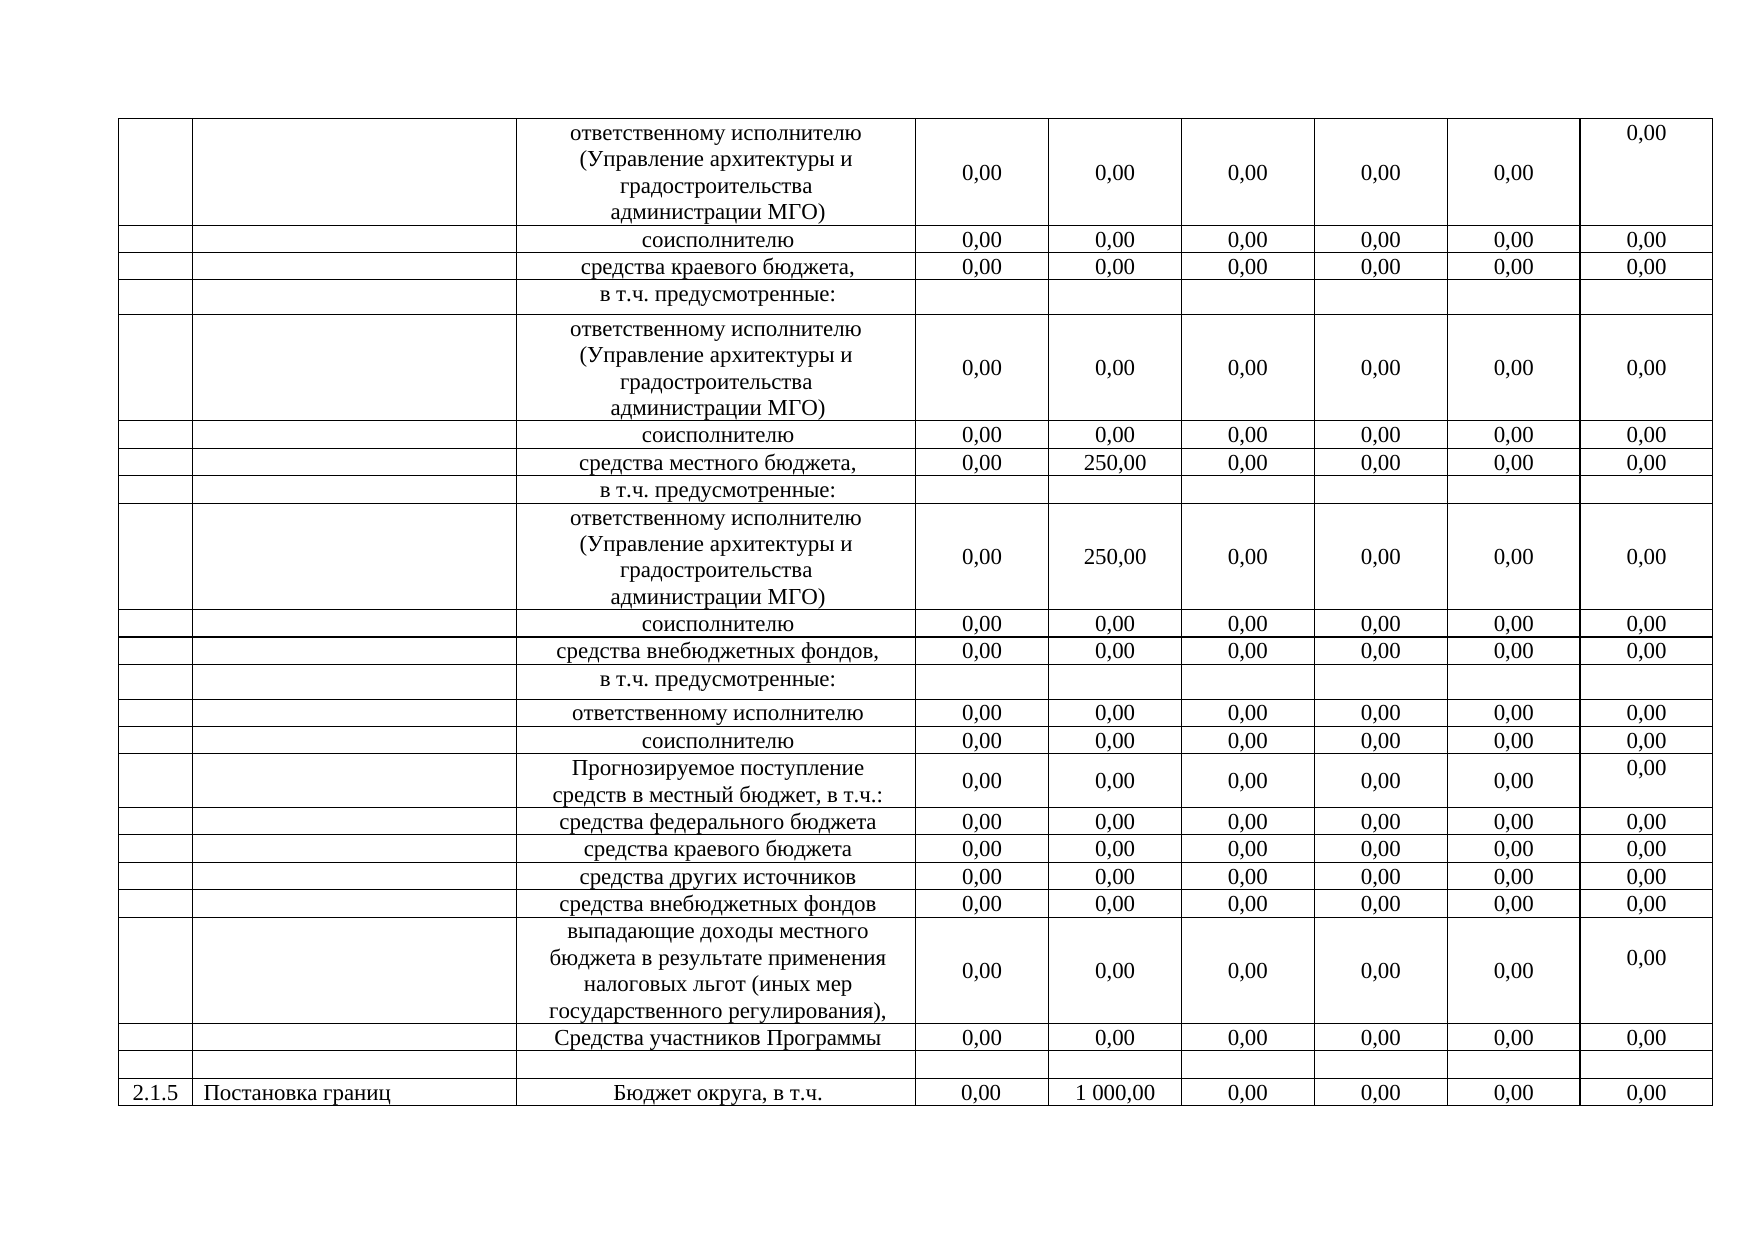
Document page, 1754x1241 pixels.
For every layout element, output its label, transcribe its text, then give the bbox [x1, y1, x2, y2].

table_cell 0,00 [1448, 315, 1579, 420]
table_cell 0,00 [1581, 504, 1712, 609]
table_cell [193, 863, 516, 889]
table_cell [1049, 665, 1181, 698]
table_cell 0,00 [916, 863, 1048, 889]
table_cell [1448, 665, 1579, 698]
table_cell 0,00 [1315, 449, 1447, 475]
table_cell 0,00 [1448, 863, 1579, 889]
table_cell средства краевого бюджета [517, 835, 915, 862]
table_cell 0,00 [916, 1024, 1048, 1050]
table_cell [916, 1051, 1048, 1078]
table_cell 0,00 [1448, 1079, 1579, 1105]
table_cell средства федерального бюджета [517, 808, 915, 834]
table_cell [193, 449, 516, 475]
table_cell 0,00 [916, 610, 1048, 636]
table_cell средства краевого бюджета, [517, 253, 915, 279]
table_cell 0,00 [916, 449, 1048, 475]
table_cell 0,00 [916, 727, 1048, 753]
table_cell 0,00 [1448, 610, 1579, 636]
table_cell 0,00 [1049, 638, 1181, 664]
table_cell средства внебюджетных фондов, [517, 638, 915, 664]
table_cell 0,00 [1448, 835, 1579, 862]
table_cell 0,00 [1581, 1079, 1712, 1105]
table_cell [517, 1079, 915, 1105]
table_cell 0,00 [1581, 808, 1712, 834]
table_cell 0,00 [1581, 835, 1712, 862]
table_cell [119, 119, 192, 224]
table_cell 0,00 [1448, 449, 1579, 475]
table_cell 0,00 [916, 226, 1048, 252]
table_cell 0,00 [1315, 1024, 1447, 1050]
table_cell 0,00 [1448, 119, 1579, 224]
table_cell [1049, 280, 1181, 314]
table_cell [1448, 1051, 1579, 1078]
table_cell 0,00 [916, 504, 1048, 609]
table_cell 0,00 [1581, 918, 1712, 1023]
table_cell 0,00 [1182, 119, 1314, 224]
table_cell 0,00 [916, 808, 1048, 834]
table_cell 0,00 [1581, 638, 1712, 664]
table_cell 0,00 [1448, 754, 1579, 807]
table_cell соисполнителю [517, 421, 915, 448]
table_cell 0,00 [1448, 421, 1579, 448]
table_cell 0,00 [1182, 504, 1314, 609]
table_cell в т.ч. предусмотренные: [517, 665, 915, 698]
table_cell [119, 421, 192, 448]
table_cell [193, 727, 516, 753]
table_cell 0,00 [1315, 315, 1447, 420]
table_cell 0,00 [1182, 226, 1314, 252]
table_cell [193, 808, 516, 834]
table_cell 0,00 [1182, 1079, 1314, 1105]
table_cell [1581, 1051, 1712, 1078]
table_cell [119, 700, 192, 726]
table_cell 0,00 [1448, 890, 1579, 917]
table_cell [193, 280, 516, 314]
table_cell 0,00 [1182, 253, 1314, 279]
table_cell средства внебюджетных фондов [517, 890, 915, 917]
table_cell 250,00 [1049, 504, 1181, 609]
table_cell 0,00 [1049, 890, 1181, 917]
table_cell 0,00 [1581, 119, 1712, 224]
table_cell [193, 476, 516, 503]
table_cell 0,00 [1182, 421, 1314, 448]
table_cell [193, 610, 516, 636]
table_cell 0,00 [1448, 226, 1579, 252]
table_cell 0,00 [1315, 638, 1447, 664]
table_cell соисполнителю [517, 727, 915, 753]
table_cell [193, 226, 516, 252]
table_cell 0,00 [1581, 449, 1712, 475]
table_cell [193, 1051, 516, 1078]
table_cell 0,00 [1448, 918, 1579, 1023]
table_cell 0,00 [1315, 754, 1447, 807]
table_cell 0,00 [1315, 700, 1447, 726]
table_cell [193, 835, 516, 862]
table_cell [1182, 476, 1314, 503]
table_cell 0,00 [1581, 226, 1712, 252]
table_cell 0,00 [1315, 226, 1447, 252]
table_cell [1182, 280, 1314, 314]
table_cell [916, 280, 1048, 314]
table_cell 0,00 [1049, 727, 1181, 753]
table_cell 0,00 [1182, 754, 1314, 807]
table_cell [119, 449, 192, 475]
table_cell средства местного бюджета, [517, 449, 915, 475]
table_cell 0,00 [916, 918, 1048, 1023]
table_cell 0,00 [916, 638, 1048, 664]
table_cell 0,00 [916, 119, 1048, 224]
table_cell 0,00 [1182, 449, 1314, 475]
table_cell 0,00 [1448, 504, 1579, 609]
table_cell [1581, 476, 1712, 503]
table_cell [119, 610, 192, 636]
table_cell [193, 315, 516, 420]
table_cell [119, 808, 192, 834]
table_cell соисполнителю [517, 610, 915, 636]
table_cell 0,00 [1581, 890, 1712, 917]
table_cell 0,00 [1182, 610, 1314, 636]
table_cell 0,00 [1315, 253, 1447, 279]
table_cell 0,00 [916, 890, 1048, 917]
table_cell 0,00 [1581, 421, 1712, 448]
table_cell [916, 665, 1048, 698]
table_cell 0,00 [1448, 638, 1579, 664]
table_cell 0,00 [1049, 610, 1181, 636]
table_cell [193, 700, 516, 726]
table_cell [119, 918, 192, 1023]
table_cell ответственному исполнителю (Управление архитектуры и градостроительства администрации МГО) [517, 315, 915, 420]
table_cell 0,00 [1448, 1024, 1579, 1050]
table_cell 0,00 [916, 754, 1048, 807]
table_cell 0,00 [1049, 315, 1181, 420]
table_cell 0,00 [1581, 700, 1712, 726]
table_cell 0,00 [1049, 700, 1181, 726]
table_cell 0,00 [1182, 835, 1314, 862]
table_cell 0,00 [1049, 119, 1181, 224]
table_cell [119, 476, 192, 503]
table_cell 0,00 [1049, 253, 1181, 279]
table_cell 0,00 [1315, 119, 1447, 224]
table_cell Прогнозируемое поступление средств в местный бюджет, в т.ч.: [517, 754, 915, 807]
table_cell 0,00 [916, 315, 1048, 420]
table_cell [193, 890, 516, 917]
table_cell 0,00 [1182, 638, 1314, 664]
table_cell 0,00 [916, 1079, 1048, 1105]
table_cell в т.ч. предусмотренные: [517, 476, 915, 503]
table_cell [119, 863, 192, 889]
table_cell [119, 226, 192, 252]
table_cell 0,00 [1049, 863, 1181, 889]
table_cell 0,00 [1049, 754, 1181, 807]
table_cell 0,00 [1182, 700, 1314, 726]
table_cell [1049, 476, 1181, 503]
table_cell соисполнителю [517, 226, 915, 252]
table_cell [1182, 665, 1314, 698]
table_cell [119, 835, 192, 862]
table_cell 0,00 [1448, 727, 1579, 753]
table_cell [119, 890, 192, 917]
table_cell 0,00 [1182, 727, 1314, 753]
table_cell 0,00 [916, 253, 1048, 279]
table_cell 0,00 [1315, 863, 1447, 889]
table_cell 0,00 [916, 700, 1048, 726]
table_cell [119, 727, 192, 753]
table_cell 0,00 [1448, 253, 1579, 279]
table_cell [119, 638, 192, 664]
table_cell [193, 119, 516, 224]
table_cell [119, 754, 192, 807]
table_cell [193, 918, 516, 1023]
table_cell 0,00 [1315, 504, 1447, 609]
table_cell [517, 1051, 915, 1078]
table_cell 0,00 [1581, 863, 1712, 889]
table_cell 0,00 [1448, 808, 1579, 834]
table_cell [119, 665, 192, 698]
table_cell средства других источников [517, 863, 915, 889]
table_cell ответственному исполнителю [517, 700, 915, 726]
table_cell 0,00 [1182, 808, 1314, 834]
table_cell 0,00 [1049, 1024, 1181, 1050]
table_cell [119, 253, 192, 279]
table_cell 0,00 [1182, 918, 1314, 1023]
table_cell 0,00 [1049, 226, 1181, 252]
table_cell 0,00 [1315, 727, 1447, 753]
table_cell [193, 638, 516, 664]
table_cell 0,00 [1581, 315, 1712, 420]
table_cell ответственному исполнителю (Управление архитектуры и градостроительства администрации МГО) [517, 504, 915, 609]
table_cell 0,00 [1315, 1079, 1447, 1105]
table_cell 0,00 [1581, 1024, 1712, 1050]
table_cell [1049, 1051, 1181, 1078]
table_cell 0,00 [1581, 253, 1712, 279]
table_cell [1315, 476, 1447, 503]
table_cell [916, 476, 1048, 503]
table_cell [1315, 665, 1447, 698]
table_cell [193, 1079, 516, 1105]
table_cell 0,00 [916, 835, 1048, 862]
table_cell ответственному исполнителю (Управление архитектуры и градостроительства администрации МГО) [517, 119, 915, 224]
table_cell [119, 504, 192, 609]
table_cell 250,00 [1049, 449, 1181, 475]
table_cell [119, 280, 192, 314]
table_cell [119, 1051, 192, 1078]
table_cell [1581, 280, 1712, 314]
table_cell 0,00 [1049, 808, 1181, 834]
table_cell 0,00 [1049, 835, 1181, 862]
table_cell [1448, 476, 1579, 503]
table_cell 0,00 [1581, 727, 1712, 753]
table_cell 0,00 [1315, 421, 1447, 448]
table_cell 0,00 [1315, 808, 1447, 834]
table_cell [119, 1024, 192, 1050]
table_cell [1581, 665, 1712, 698]
table_cell выпадающие доходы местного бюджета в результате применения налоговых льгот (иных мер государственного регулирования), [517, 918, 915, 1023]
table_cell [119, 315, 192, 420]
table_cell 2.1.5 [119, 1079, 192, 1105]
table_cell 0,00 [1182, 890, 1314, 917]
table_cell [1315, 280, 1447, 314]
table_cell 0,00 [1315, 918, 1447, 1023]
table_cell 0,00 [1182, 863, 1314, 889]
table_cell 0,00 [1581, 610, 1712, 636]
table_cell 0,00 [1315, 610, 1447, 636]
table_cell [193, 754, 516, 807]
table_cell 0,00 [1182, 315, 1314, 420]
table_cell 0,00 [1448, 700, 1579, 726]
table_cell Средства участников Программы [517, 1024, 915, 1050]
table_cell [193, 421, 516, 448]
table_cell 0,00 [1581, 754, 1712, 807]
table_cell [1315, 1051, 1447, 1078]
table_cell [193, 1024, 516, 1050]
table_cell 0,00 [916, 421, 1048, 448]
table_cell [1448, 280, 1579, 314]
table_cell 0,00 [1315, 835, 1447, 862]
table_cell 1 000,00 [1049, 1079, 1181, 1105]
table_cell 0,00 [1182, 1024, 1314, 1050]
table_cell [193, 253, 516, 279]
table_cell в т.ч. предусмотренные: [517, 280, 915, 314]
table_cell 0,00 [1049, 918, 1181, 1023]
table_cell [193, 665, 516, 698]
table_cell [193, 504, 516, 609]
table_cell [1182, 1051, 1314, 1078]
table_cell 0,00 [1049, 421, 1181, 448]
table_cell 0,00 [1315, 890, 1447, 917]
